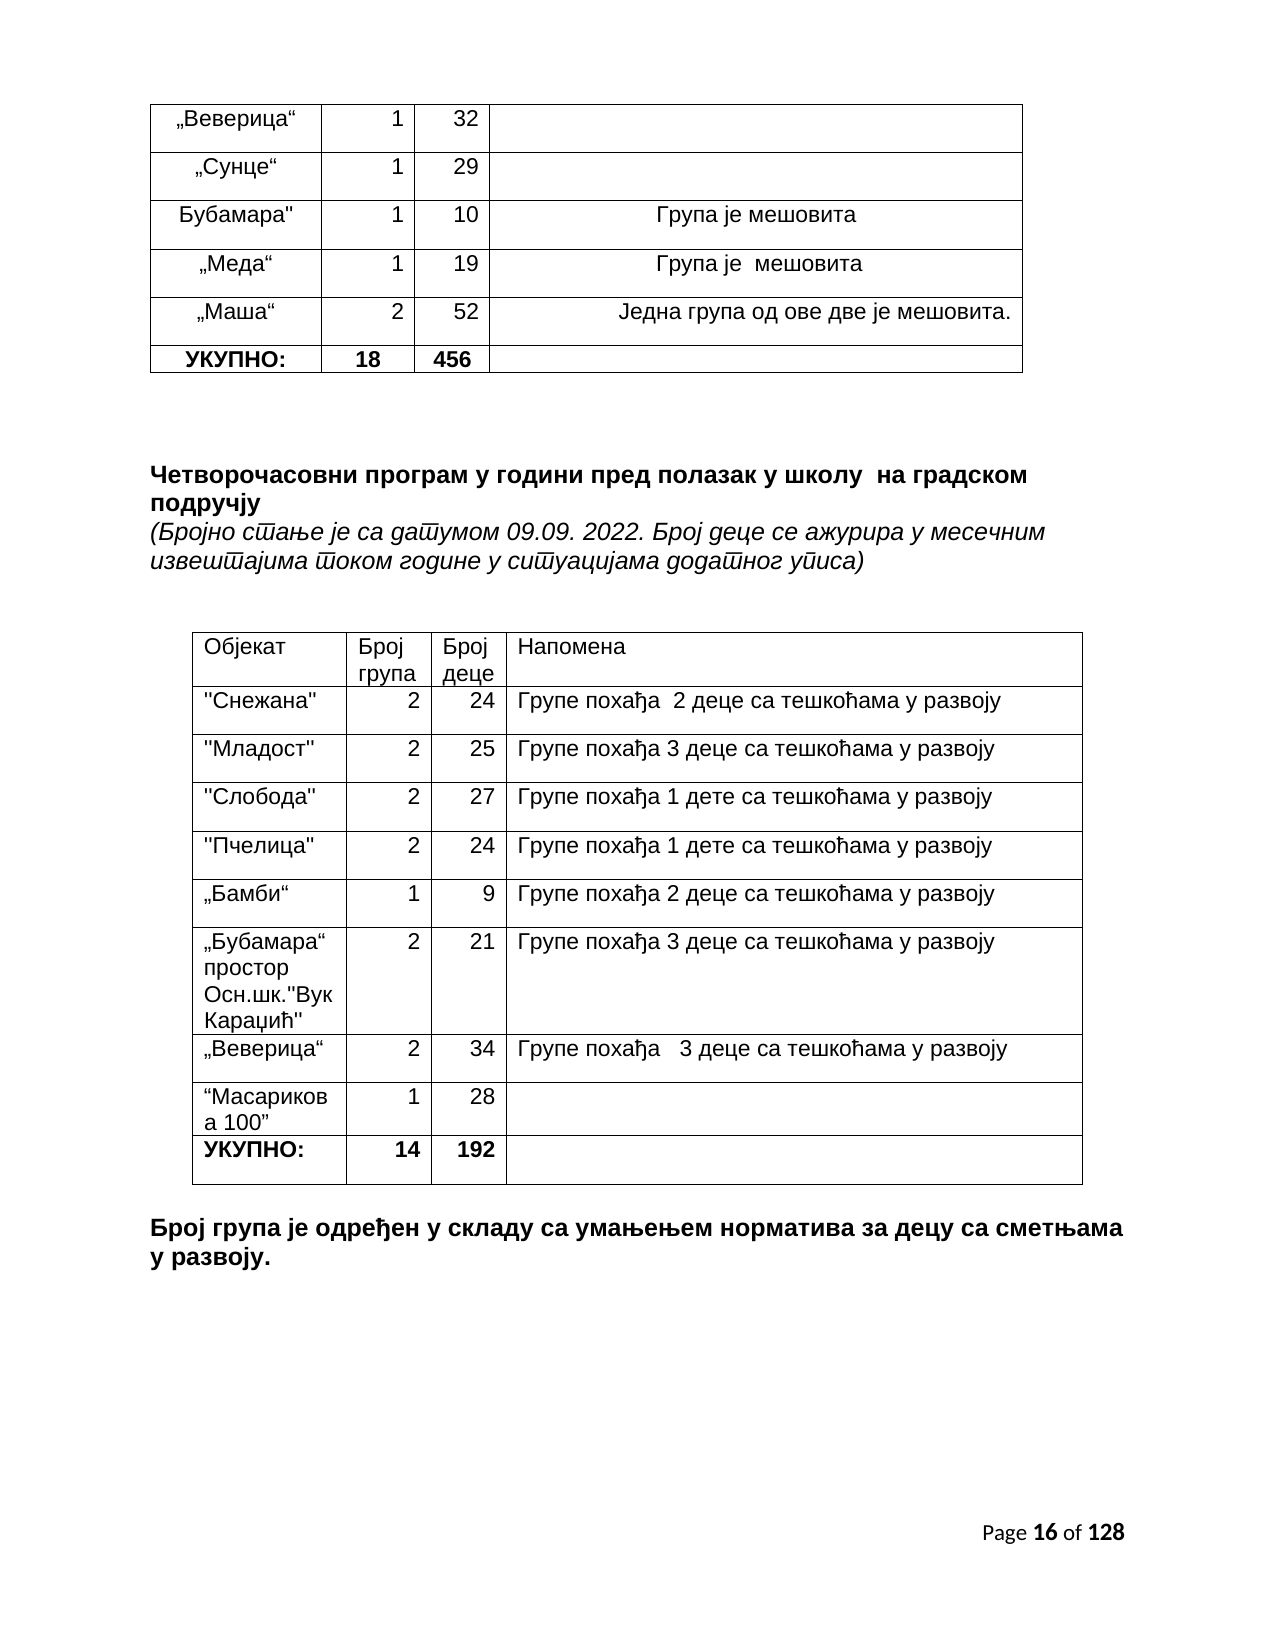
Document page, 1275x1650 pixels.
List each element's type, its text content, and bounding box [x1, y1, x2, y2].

table_cell „Веверица“ [193, 1035, 346, 1082]
table_cell Групе похађа 2 деце са тешкоћама у развоју [507, 880, 1082, 927]
table_cell 34 [432, 1035, 506, 1082]
table_header Објекат [193, 633, 346, 686]
table_cell 52 [415, 298, 489, 345]
table_cell „Бубамара“ простор Осн.шк.''Вук Караџић'' [193, 928, 346, 1033]
table_cell 2 [347, 1035, 431, 1082]
table_cell 2 [347, 832, 431, 879]
table_cell Групе похађа 3 деце са тешкоћама у развоју [507, 735, 1082, 782]
table_cell Групе похађа 3 деце са тешкоћама у развоју [507, 1035, 1082, 1082]
table_cell 456 [415, 346, 489, 372]
table_cell ''Слобода'' [193, 783, 346, 831]
table_cell Једна група од ове две је мешовита. [490, 298, 1022, 345]
table_cell Група је мешовита [490, 201, 1022, 248]
table_cell 1 [322, 201, 414, 248]
table_cell Групе похађа 2 деце са тешкоћама у развоју [507, 687, 1082, 734]
table_cell 9 [432, 880, 506, 927]
table_cell Група је мешовита [490, 250, 1022, 297]
table_cell Групе похађа 1 дете са тешкоћама у развоју [507, 832, 1082, 879]
table_cell 192 [432, 1136, 506, 1184]
table_cell 1 [322, 153, 414, 200]
table_cell 19 [415, 250, 489, 297]
table_header Број група [347, 633, 431, 686]
table_cell 2 [347, 735, 431, 782]
table_cell 29 [415, 153, 489, 200]
table_cell „Меда“ [151, 250, 321, 297]
table_cell 18 [322, 346, 414, 372]
table_cell 24 [432, 687, 506, 734]
table_cell 1 [347, 1083, 431, 1135]
table_cell “Масарикова 100” [193, 1083, 346, 1135]
table_cell Бубамара" [151, 201, 321, 248]
text Четворочасовни програм у години пред полазак у школу на градском подручју [150, 459, 1125, 517]
table_cell 10 [415, 201, 489, 248]
text Број група је одређен у складу са умањењем норматива за децу са сметњама у развоју. [150, 1213, 1125, 1271]
table_cell 1 [347, 880, 431, 927]
table_cell 2 [347, 783, 431, 831]
table_cell 2 [347, 687, 431, 734]
table_header Напомена [507, 633, 1082, 686]
table_cell 1 [322, 250, 414, 297]
table_cell 2 [322, 298, 414, 345]
table_cell 28 [432, 1083, 506, 1135]
table_cell 1 [322, 105, 414, 152]
table_cell УКУПНО: [193, 1136, 346, 1184]
table_cell [490, 153, 1022, 200]
table_cell 27 [432, 783, 506, 831]
table_cell ''Снежана'' [193, 687, 346, 734]
table_cell ''Младост'' [193, 735, 346, 782]
table_cell [490, 346, 1022, 372]
text (Бројно стање је са датумом 09.09. 2022. Број деце се ажурира у месечним извештајима током године у ситуацијама додатног уписа) [150, 517, 1125, 574]
table_header Број деце [432, 633, 506, 686]
table_cell 24 [432, 832, 506, 879]
table_cell [490, 105, 1022, 152]
table_cell 21 [432, 928, 506, 1033]
table_cell „Бамби“ [193, 880, 346, 927]
table_cell „Сунце“ [151, 153, 321, 200]
table_cell ''Пчелица'' [193, 832, 346, 879]
table_cell 32 [415, 105, 489, 152]
table_cell „Маша“ [151, 298, 321, 345]
table_cell Групе похађа 1 дете са тешкоћама у развоју [507, 783, 1082, 831]
table_cell Групе похађа 3 деце са тешкоћама у развоју [507, 928, 1082, 1033]
table_cell 14 [347, 1136, 431, 1184]
table_cell [507, 1083, 1082, 1135]
table_cell 2 [347, 928, 431, 1033]
table_cell „Веверица“ [151, 105, 321, 152]
table_cell 25 [432, 735, 506, 782]
table_cell [507, 1136, 1082, 1184]
table_cell УКУПНО: [151, 346, 321, 372]
